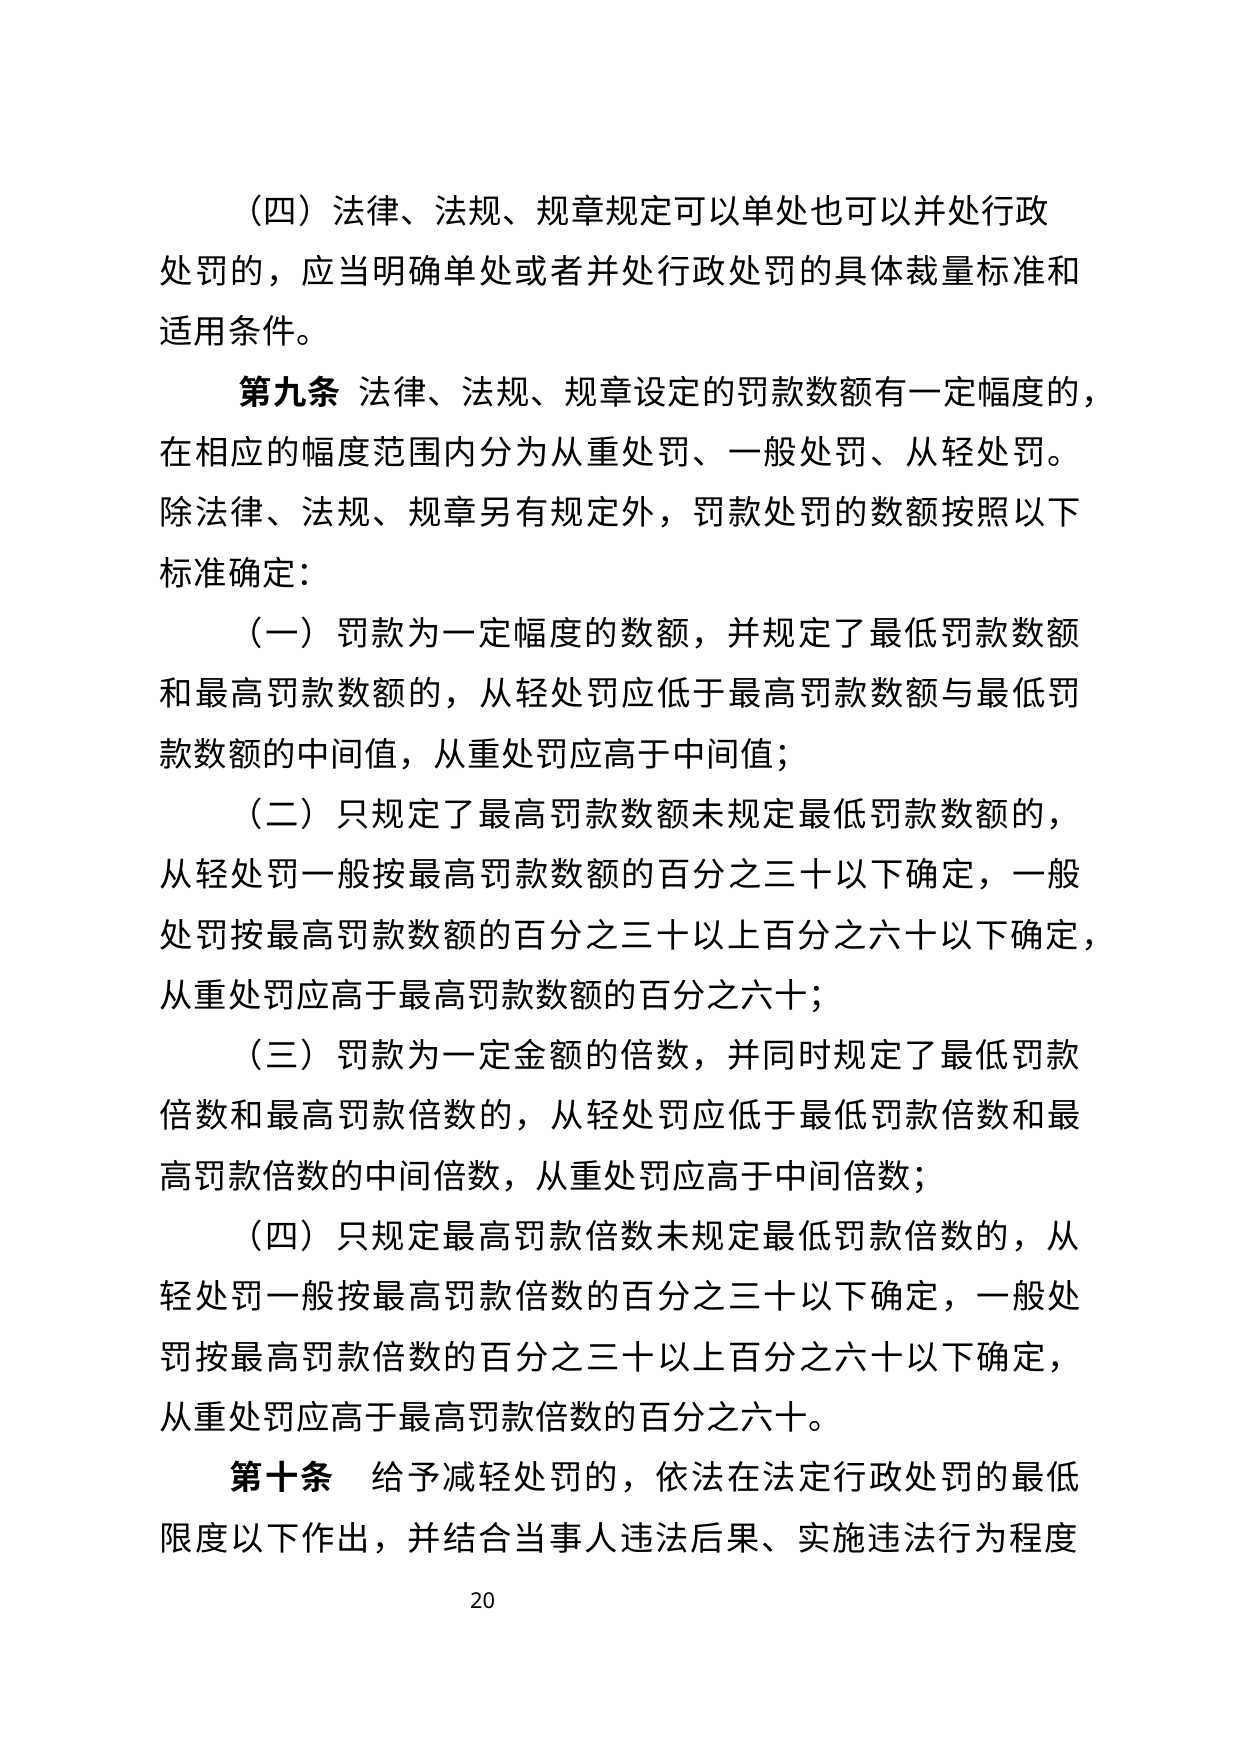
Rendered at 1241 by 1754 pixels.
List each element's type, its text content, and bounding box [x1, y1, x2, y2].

text 处罚的，应当明确单处或者并处行政处罚的具体裁量标准和适用条件。 [159, 239, 1081, 359]
text （四）法律、法规、规章规定可以单处也可以并处行政 [159, 178, 1081, 239]
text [159, 1445, 1081, 1566]
text （二）只规定了最高罚款数额未规定最低罚款数额的，从轻处罚一般按最高罚款数额的百分之三十以下确定，一般处罚按最高罚款数额的百分之三十以上百分之六十以下确定，从重处罚应高于最高罚款数额的百分之六十； [159, 782, 1081, 1023]
text （一）罚款为一定幅度的数额，并规定了最低罚款数额和最高罚款数额的，从轻处罚应低于最高罚款数额与最低罚款数额的中间值，从重处罚应高于中间值； [159, 601, 1081, 782]
text 第九条 法律、法规、规章设定的罚款数额有一定幅度的，在相应的幅度范围内分为从重处罚、一般处罚、从轻处罚。除法律、法规、规章另有规定外，罚款处罚的数额按照以下标准确定： [159, 359, 1081, 601]
text （四）只规定最高罚款倍数未规定最低罚款倍数的，从轻处罚一般按最高罚款倍数的百分之三十以下确定，一般处罚按最高罚款倍数的百分之三十以上百分之六十以下确定，从重处罚应高于最高罚款倍数的百分之六十。 [159, 1204, 1081, 1445]
text （三）罚款为一定金额的倍数，并同时规定了最低罚款倍数和最高罚款倍数的，从轻处罚应低于最低罚款倍数和最高罚款倍数的中间倍数，从重处罚应高于中间倍数； [159, 1023, 1081, 1204]
